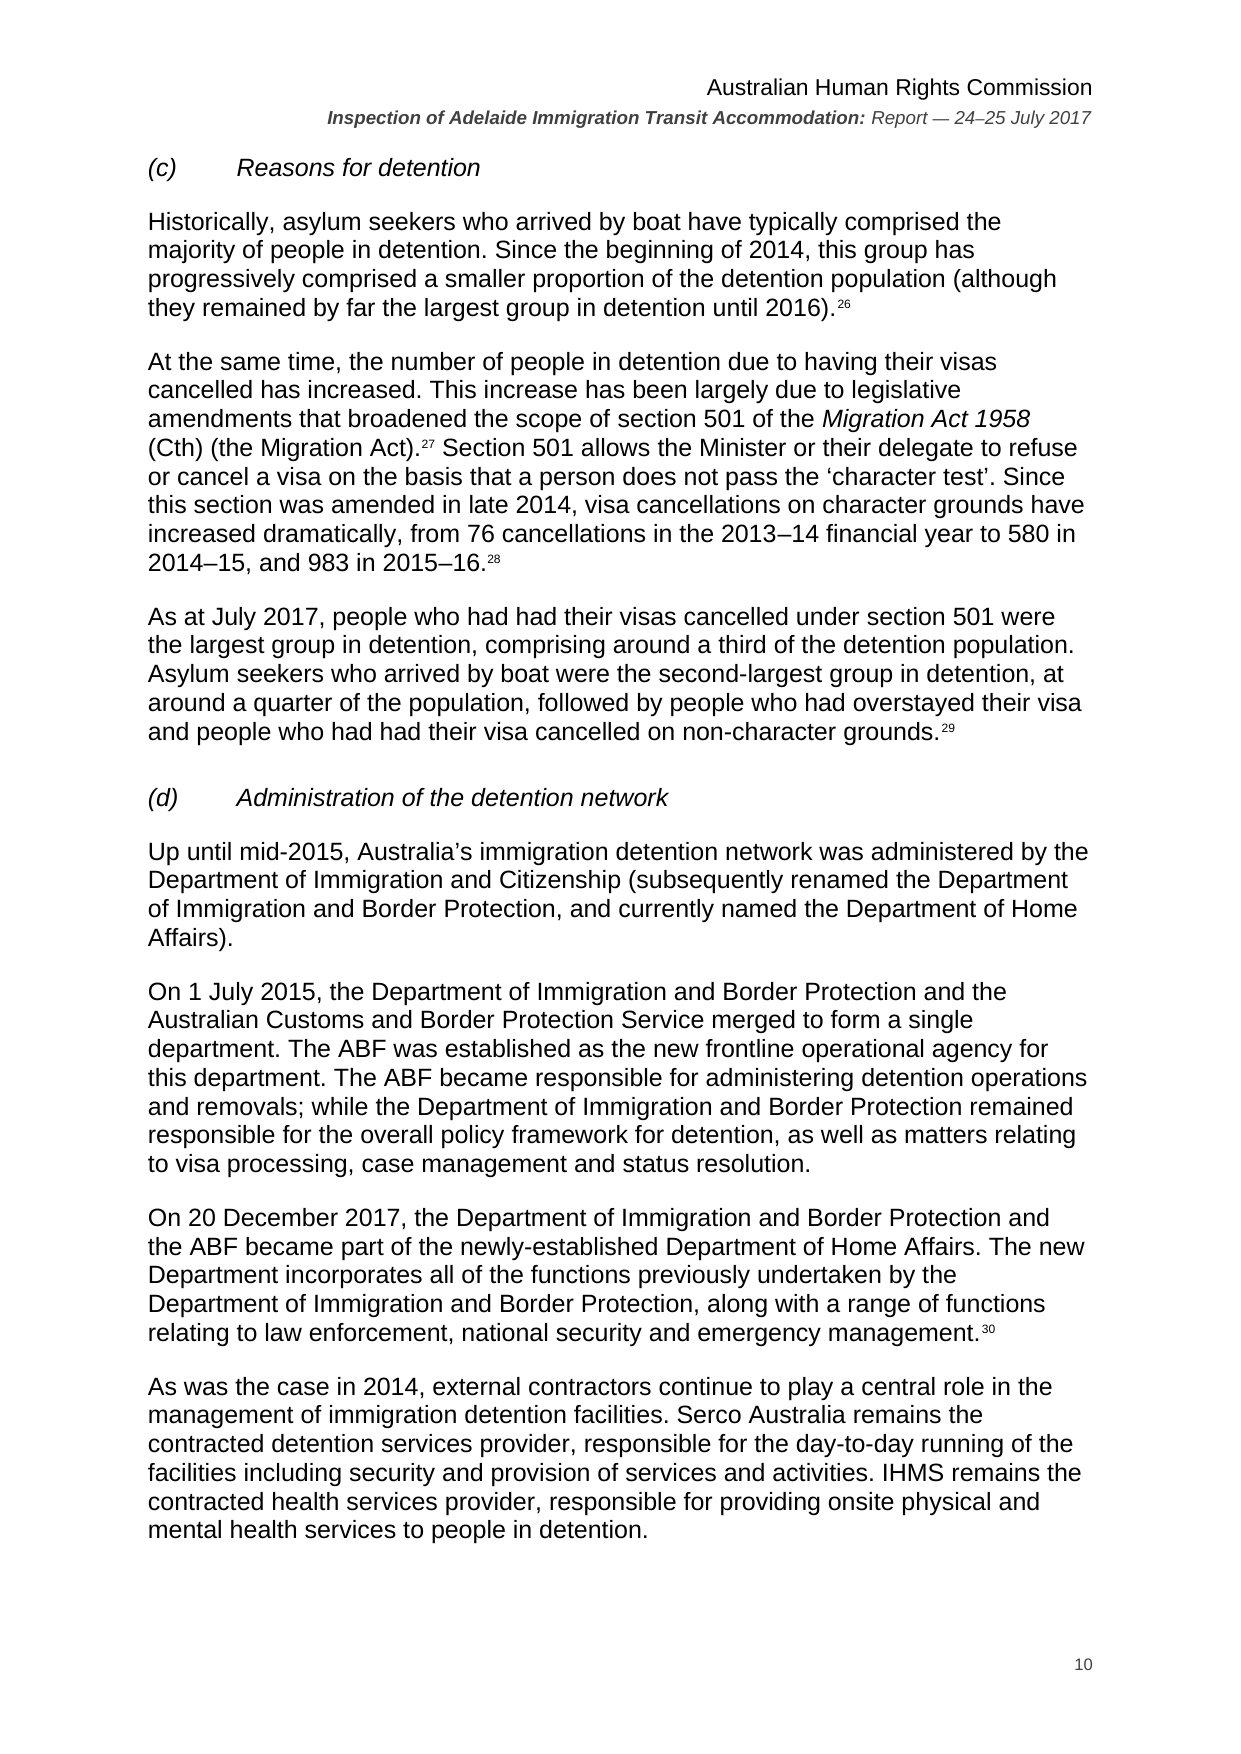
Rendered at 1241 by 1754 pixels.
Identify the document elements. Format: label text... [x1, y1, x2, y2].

text As at July 2017, people who had had their visas cancelled under section 501 were the largest group in detention, comprising around a third of the detention population. Asylum seekers who arrived by boat were the second-largest group in detention, at around a quarter of the population, followed by people who had overstayed their visa and people who had had their visa cancelled on non-character grounds. [148, 602, 1092, 746]
text At the same time, the number of people in detention due to having their visas cancelled has increased. This increase has been largely due to legislative amendments that broadened the scope of section 501 of the Migration Act 1958 (Cth) (the Migration Act). Section 501 allows the Minister or their delegate to refuse or cancel a visa on the basis that a person does not pass the ‘character test’. Since this section was amended in late 2014, visa cancellations on character grounds have increased dramatically, from 76 cancellations in the 2013–14 financial year to 580 in 2014–15, and 983 in 2015–16. [148, 347, 1092, 577]
text On 20 December 2017, the Department of Immigration and Border Protection and the ABF became part of the newly-established Department of Home Affairs. The new Department incorporates all of the functions previously undertaken by the Department of Immigration and Border Protection, along with a range of functions relating to law enforcement, national security and emergency management. [148, 1203, 1092, 1347]
text Historically, asylum seekers who arrived by boat have typically comprised the majority of people in detention. Since the beginning of 2014, this group has progressively comprised a smaller proportion of the detention population (although they remained by far the largest group in detention until 2016). [148, 207, 1092, 322]
subtitle Reasons for detention [148, 153, 1092, 182]
subtitle Administration of the detention network [148, 783, 1092, 812]
text On 1 July 2015, the Department of Immigration and Border Protection and the Australian Customs and Border Protection Service merged to form a single department. The ABF was established as the new frontline operational agency for this department. The ABF became responsible for administering detention operations and removals; while the Department of Immigration and Border Protection remained responsible for the overall policy framework for detention, as well as matters relating to visa processing, case management and status resolution. [148, 977, 1092, 1178]
text As was the case in 2014, external contractors continue to play a central role in the management of immigration detention facilities. Serco Australia remains the contracted detention services provider, responsible for the day-to-day running of the facilities including security and provision of services and activities. IHMS remains the contracted health services provider, responsible for providing onsite physical and mental health services to people in detention. [148, 1372, 1092, 1544]
text Up until mid-2015, Australia’s immigration detention network was administered by the Department of Immigration and Citizenship (subsequently renamed the Department of Immigration and Border Protection, and currently named the Department of Home Affairs). [148, 837, 1092, 952]
